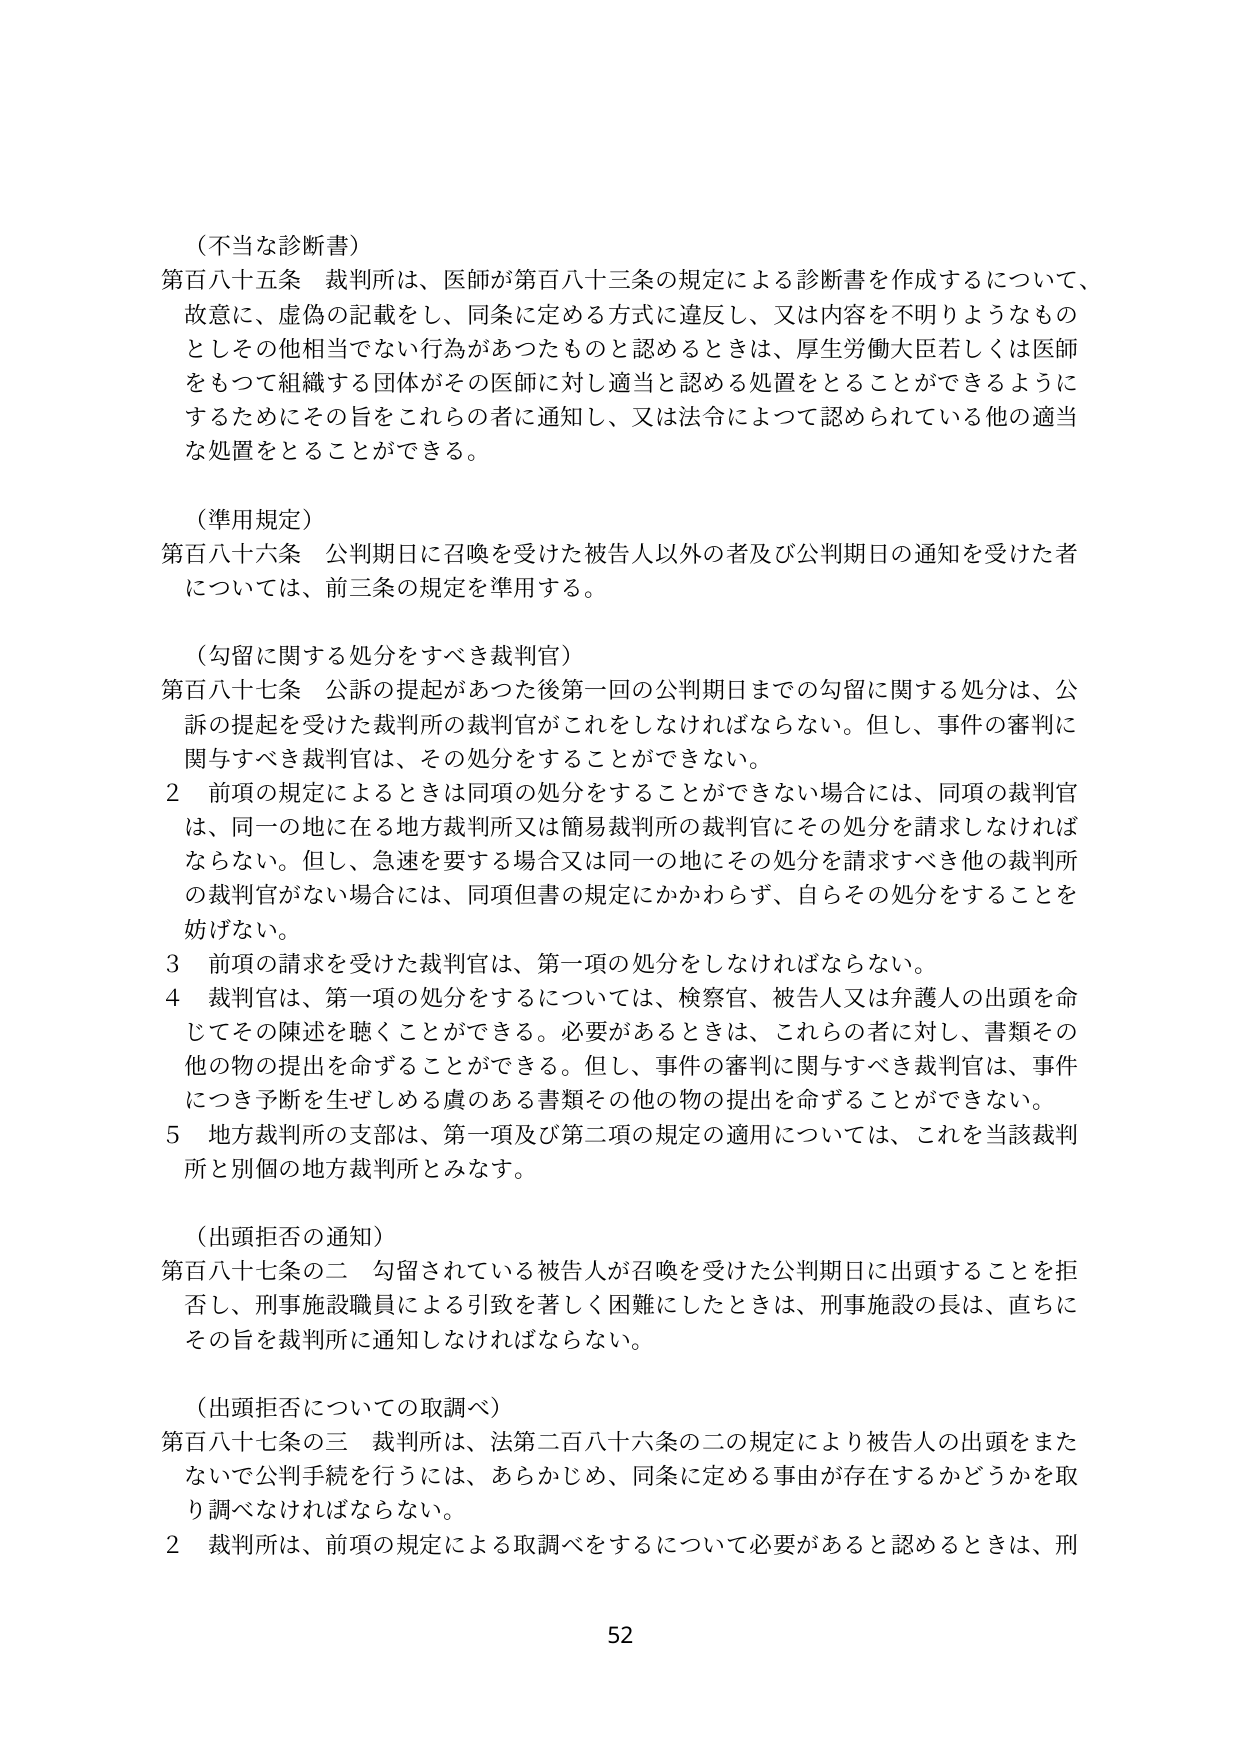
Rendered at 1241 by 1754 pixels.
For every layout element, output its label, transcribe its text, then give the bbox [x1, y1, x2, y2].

text 第百八十七条の三 裁判所は、法第二百八十六条の二の規定により被告人の出頭をまたないで公判手続を行うには、あらかじめ、同条に定める事由が存在するかどうかを取り調べなければならない。 [161, 1424, 1079, 1526]
text 第百八十七条 公訴の提起があつた後第一回の公判期日までの勾留に関する処分は、公訴の提起を受けた裁判所の裁判官がこれをしなければならない。但し、事件の審判に関与すべき裁判官は、その処分をすることができない。 [161, 672, 1079, 774]
text ３ 前項の請求を受けた裁判官は、第一項の処分をしなければならない。 [161, 945, 1079, 979]
text 第百八十五条 裁判所は、医師が第百八十三条の規定による診断書を作成するについて、故意に、虚偽の記載をし、同条に定める方式に違反し、又は内容を不明りようなものとしその他相当でない行為があつたものと認めるときは、厚生労働大臣若しくは医師をもつて組織する団体がその医師に対し適当と認める処置をとることができるようにするためにその旨をこれらの者に通知し、又は法令によつて認められている他の適当な処置をとることができる。 [161, 262, 1079, 467]
text ５ 地方裁判所の支部は、第一項及び第二項の規定の適用については、これを当該裁判所と別個の地方裁判所とみなす。 [161, 1116, 1079, 1184]
text ２ 前項の規定によるときは同項の処分をすることができない場合には、同項の裁判官は、同一の地に在る地方裁判所又は簡易裁判所の裁判官にその処分を請求しなければならない。但し、急速を要する場合又は同一の地にその処分を請求すべき他の裁判所の裁判官がない場合には、同項但書の規定にかかわらず、自らその処分をすることを妨げない。 [161, 774, 1079, 945]
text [161, 1526, 1079, 1560]
text ４ 裁判官は、第一項の処分をするについては、検察官、被告人又は弁護人の出頭を命じてその陳述を聴くことができる。必要があるときは、これらの者に対し、書類その他の物の提出を命ずることができる。但し、事件の審判に関与すべき裁判官は、事件につき予断を生ぜしめる虞のある書類その他の物の提出を命ずることができない。 [161, 979, 1079, 1116]
text 第百八十七条の二 勾留されている被告人が召喚を受けた公判期日に出頭することを拒否し、刑事施設職員による引致を著しく困難にしたときは、刑事施設の長は、直ちにその旨を裁判所に通知しなければならない。 [161, 1253, 1079, 1355]
text （出頭拒否の通知） [184, 1219, 1079, 1253]
text 第百八十六条 公判期日に召喚を受けた被告人以外の者及び公判期日の通知を受けた者については、前三条の規定を準用する。 [161, 535, 1079, 604]
text （勾留に関する処分をすべき裁判官） [184, 638, 1079, 672]
text （不当な診断書） [184, 228, 1079, 262]
text （出頭拒否についての取調べ） [184, 1389, 1079, 1424]
text （準用規定） [184, 501, 1079, 535]
